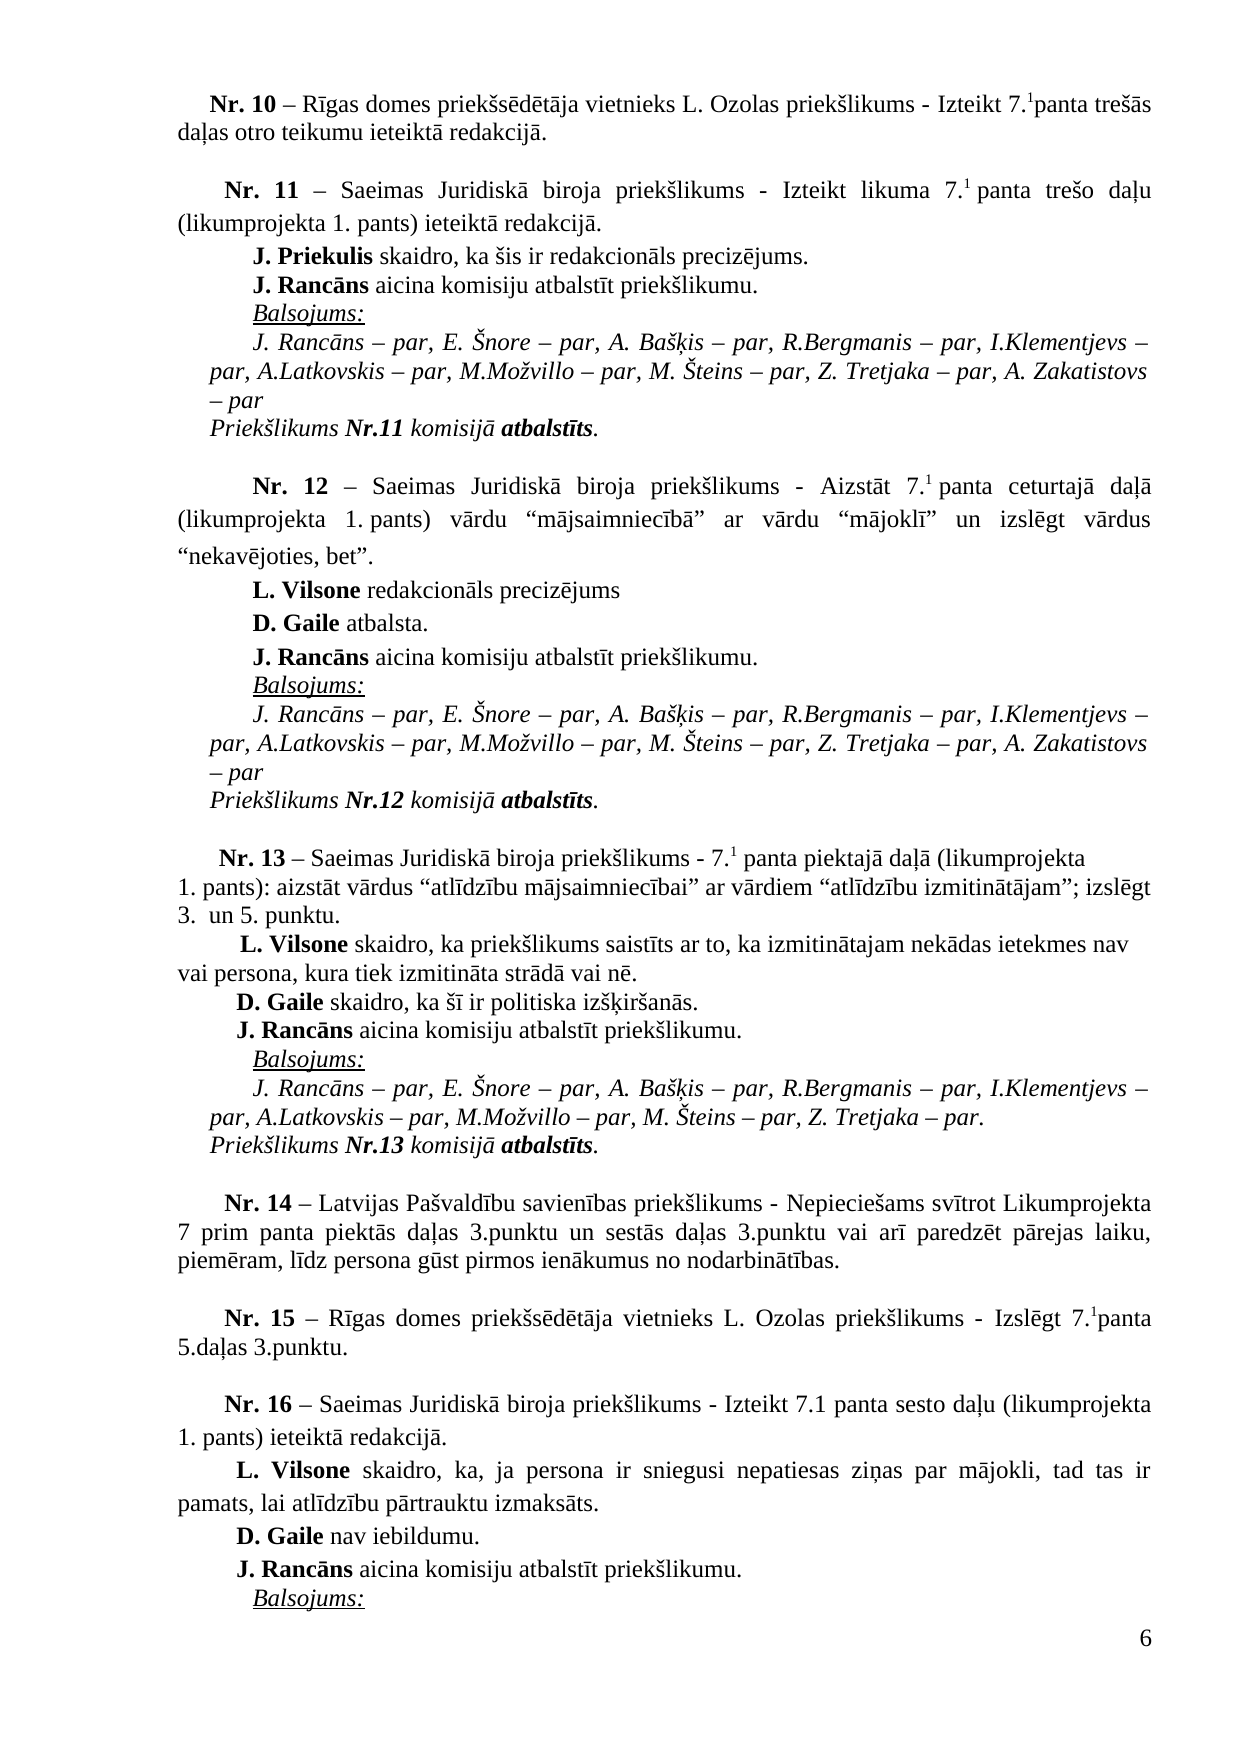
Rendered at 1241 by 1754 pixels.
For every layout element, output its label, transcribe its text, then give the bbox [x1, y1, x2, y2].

text J. Rancāns – par, E. Šnore – par, A. Bašķis – par, R.Bergmanis – par, I.Klementjevs – par, A.Latkovskis – par, M.Možvillo – par, M. Šteins – par, Z. Tretjaka – par, A. Zakatistovs – par [209, 699, 1152, 785]
text Priekšlikums Nr.13 komisijā atbalstīts. [177, 1130, 1152, 1159]
text D. Gaile skaidro, ka šī ir politiska izšķiršanās. [177, 987, 1152, 1015]
text D. Gaile atbalsta. [177, 608, 1152, 637]
text J. Rancāns – par, E. Šnore – par, A. Bašķis – par, R.Bergmanis – par, I.Klementjevs – par, A.Latkovskis – par, M.Možvillo – par, M. Šteins – par, Z. Tretjaka – par. [209, 1073, 1152, 1130]
text Nr. 12 – Saeimas Juridiskā biroja priekšlikums - Aizstāt 7.1 panta ceturtajā daļā (likumprojekta 1. pants) vārdu “mājsaimniecībā” ar vārdu “mājoklī” un izslēgt vārdus “nekavējoties, bet”. [177, 471, 1152, 571]
text Balsojums: [177, 298, 1152, 327]
text Nr. 10 – Rīgas domes priekšsēdētāja vietnieks L. Ozolas priekšlikums - Izteikt 7.1panta trešās daļas otro teikumu ieteiktā redakcijā. [177, 89, 1152, 146]
text Nr. 13 – Saeimas Juridiskā biroja priekšlikums - 7.1 panta piektajā daļā (likumprojekta 1. pants): aizstāt vārdus “atlīdzību mājsaimniecībai” ar vārdiem “atlīdzību izmitinātājam”; izslēgt 3. un 5. punktu. L. Vilsone skaidro, ka priekšlikums saistīts ar to, ka izmitinātajam nekādas ietekmes nav vai persona, kura tiek izmitināta strādā vai nē. [177, 843, 1152, 987]
text L. Vilsone skaidro, ka, ja persona ir sniegusi nepatiesas ziņas par mājokli, tad tas ir pamats, lai atlīdzību pārtrauktu izmaksāts. [177, 1455, 1152, 1517]
text Priekšlikums Nr.12 komisijā atbalstīts. [177, 785, 1152, 814]
text J. Rancāns aicina komisiju atbalstīt priekšlikumu. [177, 642, 1152, 670]
text Balsojums: [177, 670, 1152, 699]
text Nr. 16 – Saeimas Juridiskā biroja priekšlikums - Izteikt 7.1 panta sesto daļu (likumprojekta 1. pants) ieteiktā redakcijā. [177, 1389, 1152, 1451]
text Balsojums: [177, 1583, 1152, 1612]
text Priekšlikums Nr.11 komisijā atbalstīts. [177, 413, 1152, 442]
text J. Priekulis skaidro, ka šis ir redakcionāls precizējums. [162, 241, 1152, 270]
text J. Rancāns aicina komisiju atbalstīt priekšlikumu. [177, 1015, 1152, 1044]
text Nr. 11 – Saeimas Juridiskā biroja priekšlikums - Izteikt likuma 7.1 panta trešo daļu (likumprojekta 1. pants) ieteiktā redakcijā. [177, 175, 1152, 237]
text J. Rancāns aicina komisiju atbalstīt priekšlikumu. [177, 270, 1152, 298]
text J. Rancāns aicina komisiju atbalstīt priekšlikumu. [177, 1554, 1152, 1583]
text Nr. 15 – Rīgas domes priekšsēdētāja vietnieks L. Ozolas priekšlikums - Izslēgt 7.1panta 5.daļas 3.punktu. [177, 1303, 1152, 1360]
text Balsojums: [177, 1044, 1152, 1073]
text Nr. 14 – Latvijas Pašvaldību savienības priekšlikums - Nepieciešams svītrot Likumprojekta 7 prim panta piektās daļas 3.punktu un sestās daļas 3.punktu vai arī paredzēt pārejas laiku, piemēram, līdz persona gūst pirmos ienākumus no nodarbinātības. [177, 1188, 1152, 1274]
text D. Gaile nav iebildumu. [177, 1521, 1152, 1550]
text J. Rancāns – par, E. Šnore – par, A. Bašķis – par, R.Bergmanis – par, I.Klementjevs – par, A.Latkovskis – par, M.Možvillo – par, M. Šteins – par, Z. Tretjaka – par, A. Zakatistovs – par [209, 327, 1152, 413]
text L. Vilsone redakcionāls precizējums [177, 576, 1152, 604]
